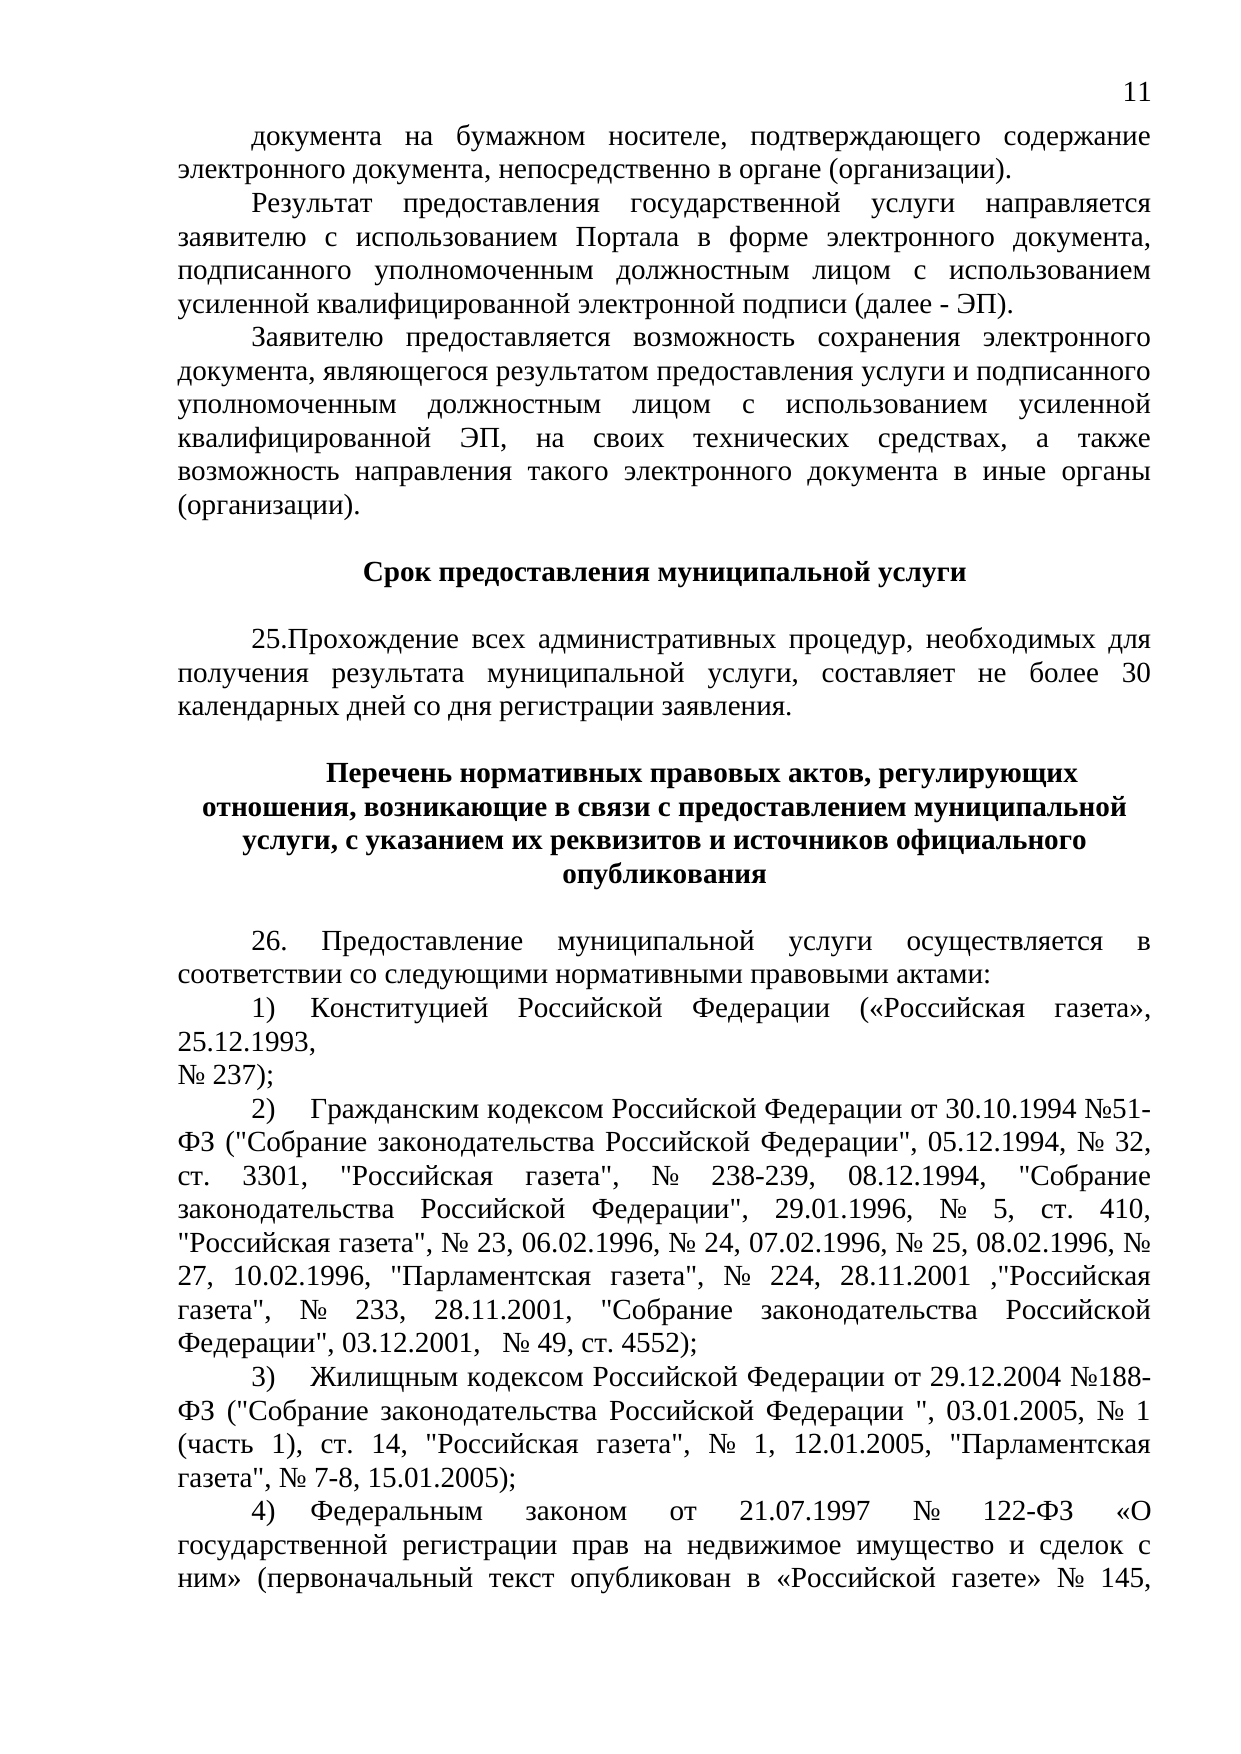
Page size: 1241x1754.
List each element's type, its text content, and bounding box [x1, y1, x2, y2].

list Гражданским кодексом Российской Федерации от 30.10.1994 №51-ФЗ ("Собрание законодательства Российской Федерации", 05.12.1994, № 32, ст. 3301, "Российская газета", № 238-239, 08.12.1994, "Собрание законодательства Российской Федерации", 29.01.1996, № 5, ст. 410, "Российская газета", № 23, 06.02.1996, № 24, 07.02.1996, № 25, 08.02.1996, № 27, 10.02.1996, "Парламентская газета", № 224, 28.11.2001 ,"Российская газета", № 233, 28.11.2001, "Собрание законодательства Российской Федерации", 03.12.2001, № 49, ст. 4552); [177, 1091, 1152, 1359]
text 26. Предоставление муниципальной услуги осуществляется в соответствии со следующими нормативными правовыми актами: [177, 923, 1152, 990]
list Конституцией Российской Федерации («Российская газета», 25.12.1993, № 237); [177, 990, 1152, 1091]
list Жилищным кодексом Российской Федерации от 29.12.2004 №188-ФЗ ("Собрание законодательства Российской Федерации ", 03.01.2005, № 1 (часть 1), ст. 14, "Российская газета", № 1, 12.01.2005, "Парламентская газета", № 7-8, 15.01.2005); [177, 1359, 1152, 1493]
text 25.Прохождение всех административных процедур, необходимых для получения результата муниципальной услуги, составляет не более 30 календарных дней со дня регистрации заявления. [177, 621, 1152, 722]
text Срок предоставления муниципальной услуги [177, 554, 1152, 588]
text Перечень нормативных правовых актов, регулирующих отношения, возникающие в связи с предоставлением муниципальной услуги, с указанием их реквизитов и источников официального опубликования [177, 755, 1152, 889]
text Результат предоставления государственной услуги направляется заявителю с использованием Портала в форме электронного документа, подписанного уполномоченным должностным лицом с использованием усиленной квалифицированной электронной подписи (далее - ЭП). [177, 185, 1152, 319]
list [177, 1493, 1152, 1594]
text документа на бумажном носителе, подтверждающего содержание электронного документа, непосредственно в органе (организации). [177, 118, 1152, 185]
text Заявителю предоставляется возможность сохранения электронного документа, являющегося результатом предоставления услуги и подписанного уполномоченным должностным лицом с использованием усиленной квалифицированной ЭП, на своих технических средствах, а также возможность направления такого электронного документа в иные органы (организации). [177, 319, 1152, 521]
